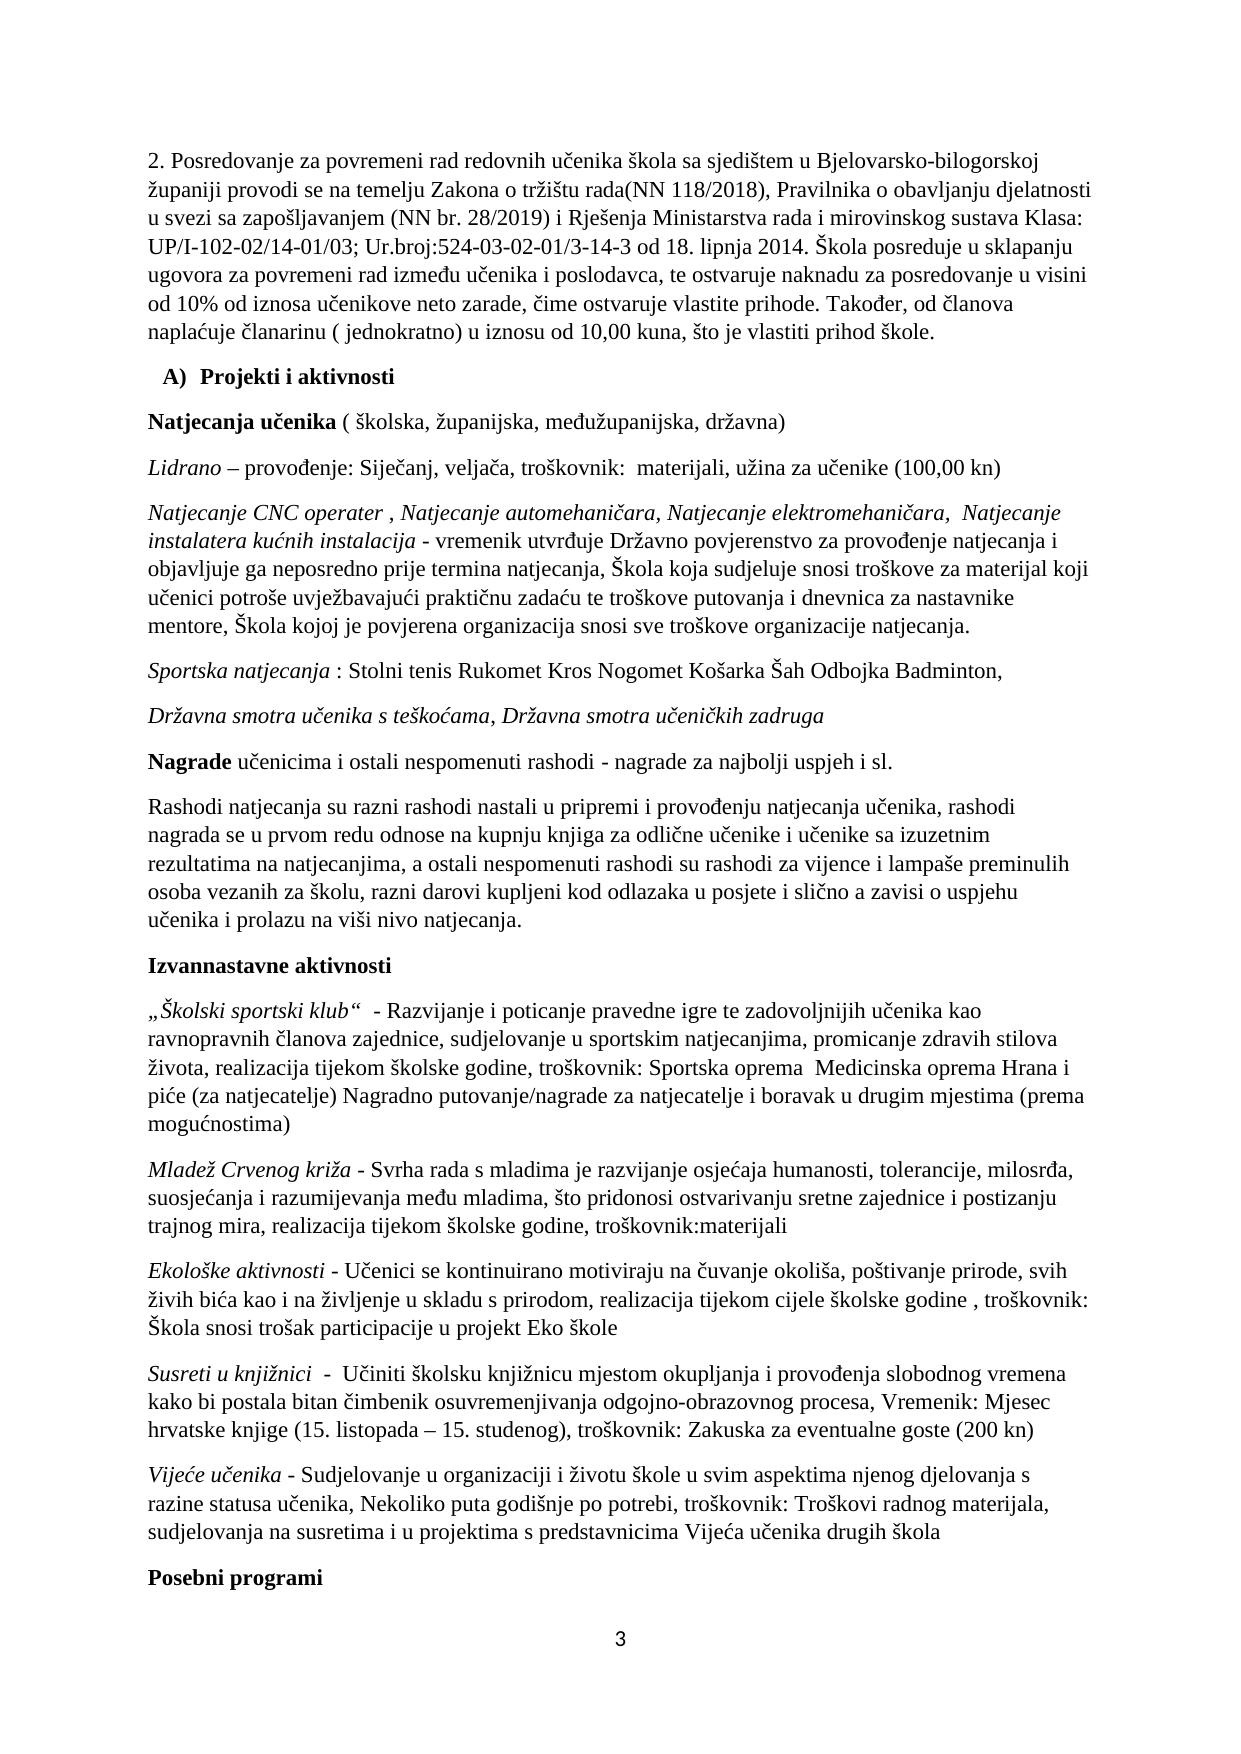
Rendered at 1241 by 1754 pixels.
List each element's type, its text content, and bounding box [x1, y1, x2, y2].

text Nagrade učenicima i ostali nespomenuti rashodi - nagrade za najbolji uspjeh i sl. [148, 748, 1093, 774]
text Vijeće učenika - Sudjelovanje u organizaciji i životu škole u svim aspektima njenog djelovanja s razine statusa učenika, Nekoliko puta godišnje po potrebi, troškovnik: Troškovi radnog materijala, sudjelovanja na susretima i u projektima s predstavnicima Vijeća učenika drugih škola [148, 1462, 1093, 1545]
text Mladež Crvenog križa - Svrha rada s mladima je razvijanje osjećaja humanosti, tolerancije, milosrđa, suosjećanja i razumijevanja među mladima, što pridonosi ostvarivanju sretne zajednice i postizanju trajnog mira, realizacija tijekom školske godine, troškovnik:materijali [148, 1156, 1093, 1239]
text Ekološke aktivnosti - Učenici se kontinuirano motiviraju na čuvanje okoliša, poštivanje prirode, svih živih bića kao i na življenje u skladu s prirodom, realizacija tijekom cijele školske godine , troškovnik: Škola snosi trošak participacije u projekt Eko škole [148, 1258, 1093, 1341]
text „Školski sportski klub“ - Razvijanje i poticanje pravedne igre te zadovoljnijih učenika kao ravnopravnih članova zajednice, sudjelovanje u sportskim natjecanjima, promicanje zdravih stilova života, realizacija tijekom školske godine, troškovnik: Sportska oprema Medicinska oprema Hrana i piće (za natjecatelje) Nagradno putovanje/nagrade za natjecatelje i boravak u drugim mjestima (prema mogućnostima) [148, 997, 1093, 1137]
text 2. Posredovanje za povremeni rad redovnih učenika škola sa sjedištem u Bjelovarsko-bilogorskoj županiji provodi se na temelju Zakona o tržištu rada(NN 118/2018), Pravilnika o obavljanju djelatnosti u svezi sa zapošljavanjem (NN br. 28/2019) i Rješenja Ministarstva rada i mirovinskog sustava Klasa: UP/I-102-02/14-01/03; Ur.broj:524-03-02-01/3-14-3 od 18. lipnja 2014. Škola posreduje u sklapanju ugovora za povremeni rad između učenika i poslodavca, te ostvaruje naknadu za posredovanje u visini od 10% od iznosa učenikove neto zarade, čime ostvaruje vlastite prihode. Također, od članova naplaćuje članarinu ( jednokratno) u iznosu od 10,00 kuna, što je vlastiti prihod škole. [148, 148, 1093, 344]
text Državna smotra učenika s teškoćama, Državna smotra učeničkih zadruga [148, 703, 1093, 729]
text Izvannastavne aktivnosti [148, 952, 1093, 978]
text Natjecanja učenika ( školska, županijska, međužupanijska, državna) [148, 408, 1093, 435]
text Posebni programi [148, 1563, 1093, 1590]
list Projekti i aktivnosti [162, 363, 1093, 390]
text Susreti u knjižnici - Učiniti školsku knjižnicu mjestom okupljanja i provođenja slobodnog vremena kako bi postala bitan čimbenik osuvremenjivanja odgojno-obrazovnog procesa, Vremenik: Mjesec hrvatske knjige (15. listopada – 15. studenog), troškovnik: Zakuska za eventualne goste (200 kn) [148, 1359, 1093, 1443]
text Rashodi natjecanja su razni rashodi nastali u pripremi i provođenju natjecanja učenika, rashodi nagrada se u prvom redu odnose na kupnju knjiga za odlične učenike i učenike sa izuzetnim rezultatima na natjecanjima, a ostali nespomenuti rashodi su rashodi za vijence i lampaše preminulih osoba vezanih za školu, razni darovi kupljeni kod odlazaka u posjete i slično a zavisi o uspjehu učenika i prolazu na viši nivo natjecanja. [148, 793, 1093, 933]
text Natjecanje CNC operater , Natjecanje automehaničara, Natjecanje elektromehaničara, Natjecanje instalatera kućnih instalacija - vremenik utvrđuje Državno povjerenstvo za provođenje natjecanja i objavljuje ga neposredno prije termina natjecanja, Škola koja sudjeluje snosi troškove za materijal koji učenici potroše uvježbavajući praktičnu zadaću te troškove putovanja i dnevnica za nastavnike mentore, Škola kojoj je povjerena organizacija snosi sve troškove organizacije natjecanja. [148, 499, 1093, 639]
text Lidrano – provođenje: Siječanj, veljača, troškovnik: materijali, užina za učenike (100,00 kn) [148, 453, 1093, 480]
text Sportska natjecanja : Stolni tenis Rukomet Kros Nogomet Košarka Šah Odbojka Badminton, [148, 657, 1093, 684]
